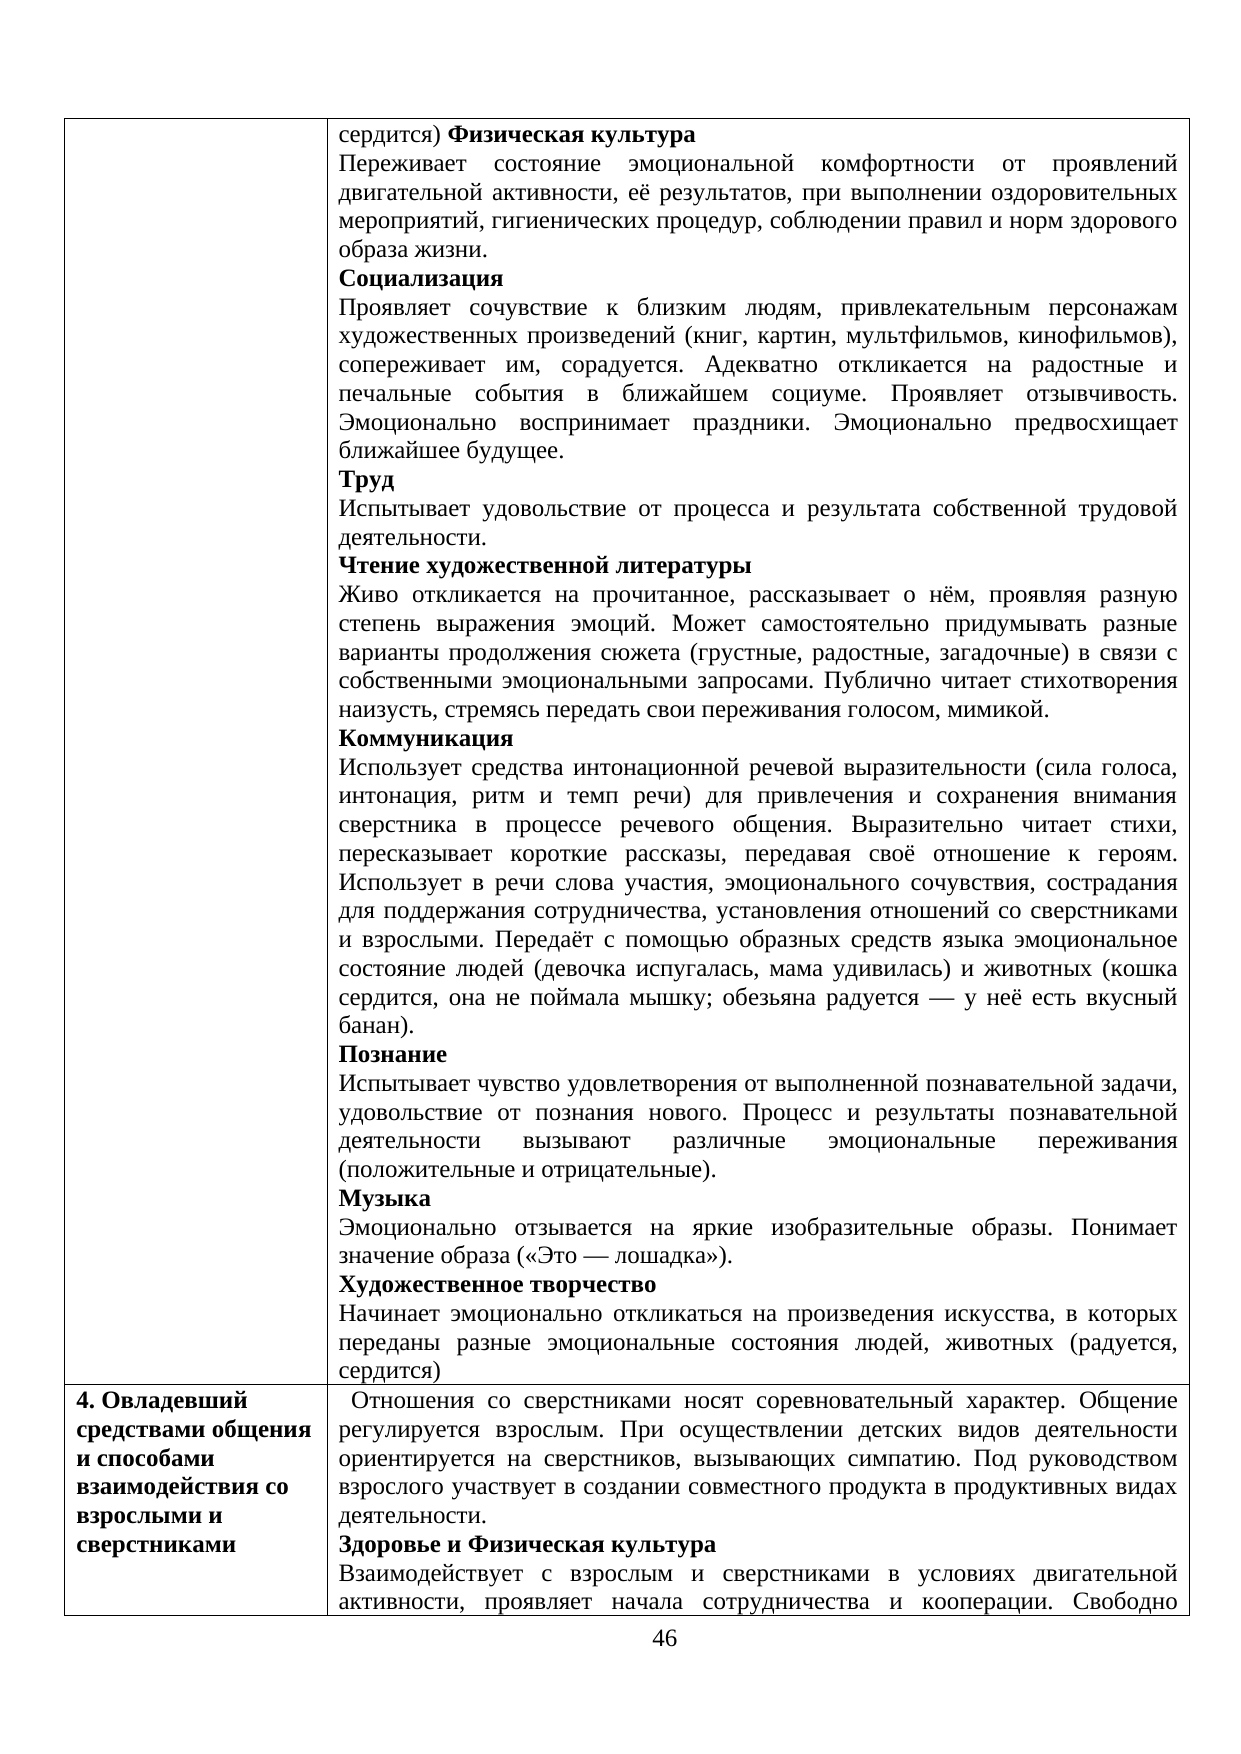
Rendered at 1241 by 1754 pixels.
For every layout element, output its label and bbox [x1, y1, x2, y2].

table_cell [65, 119, 327, 1384]
table_cell [65, 1385, 327, 1615]
table_cell [328, 1385, 1189, 1615]
table_cell [328, 119, 1189, 1384]
